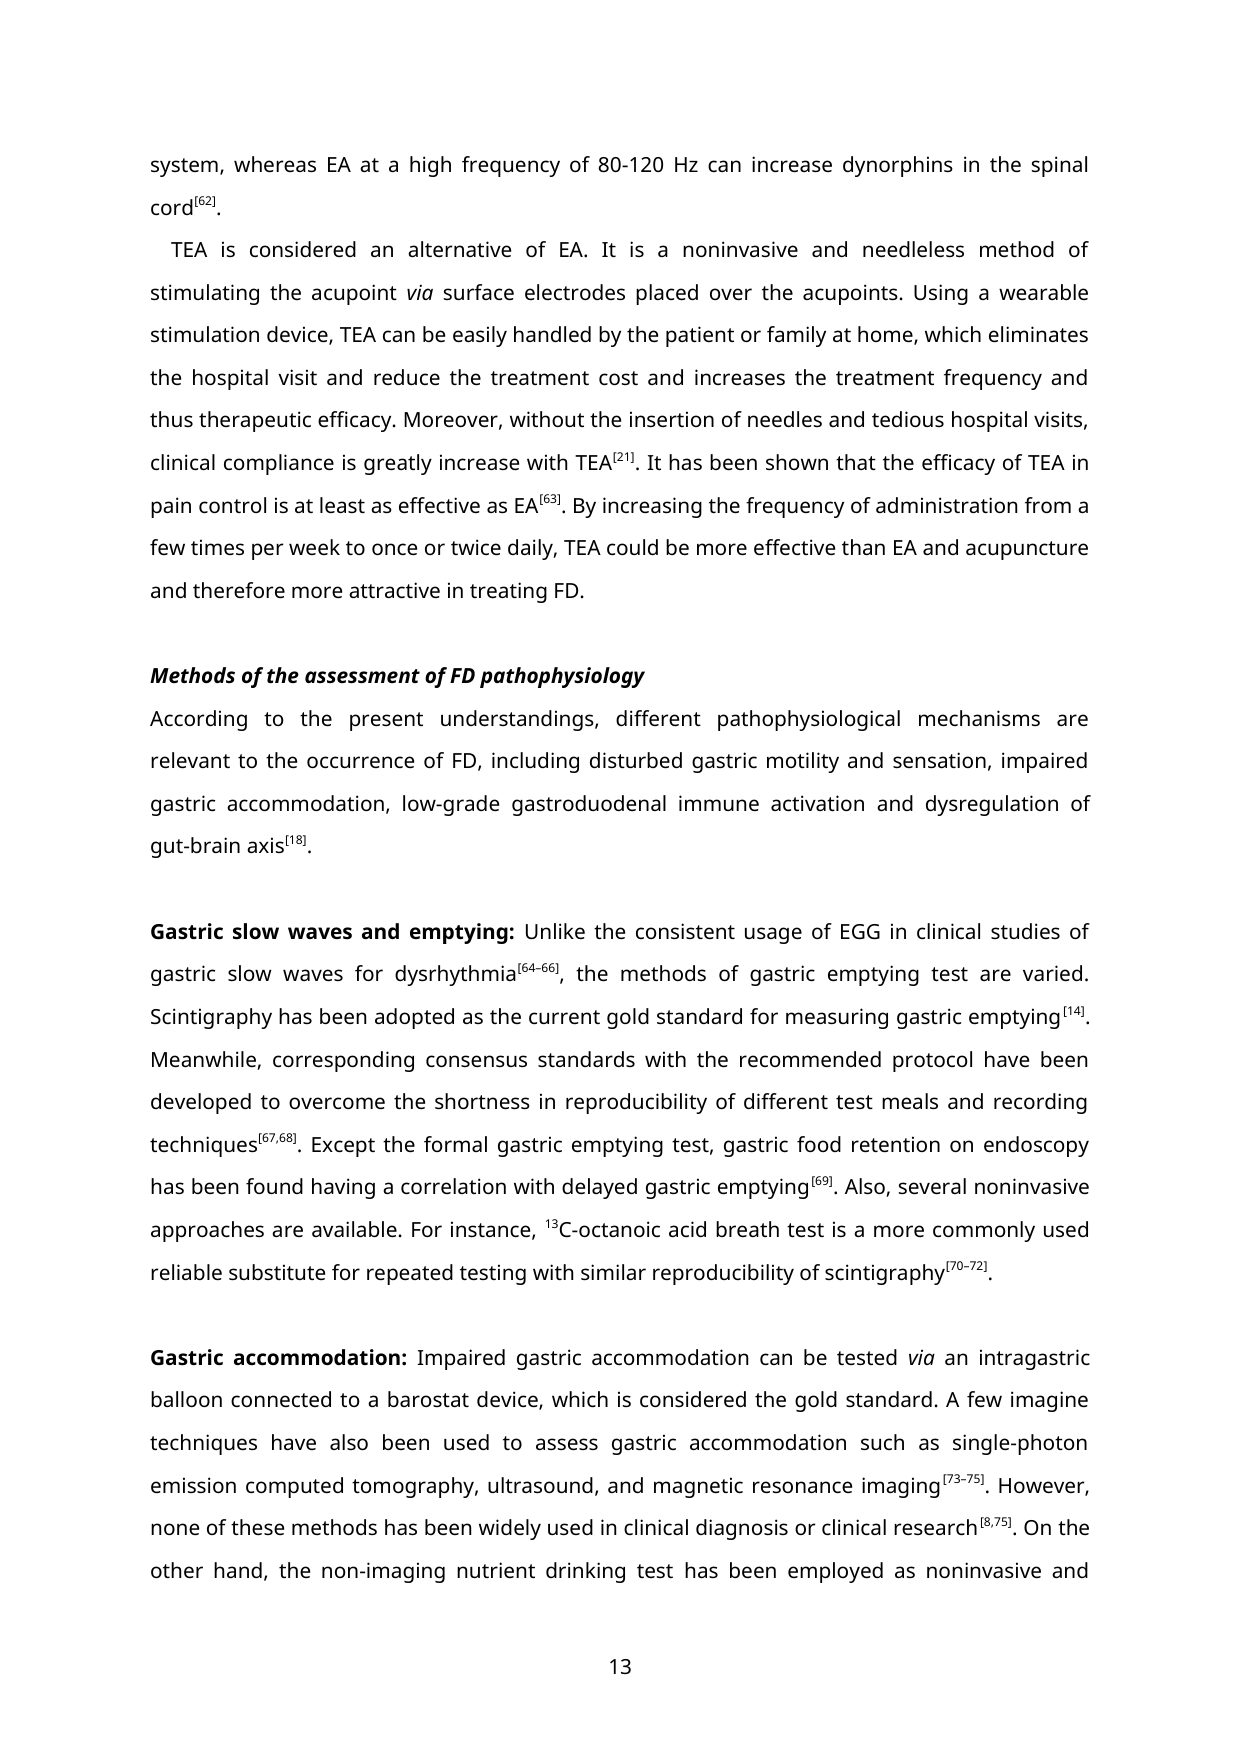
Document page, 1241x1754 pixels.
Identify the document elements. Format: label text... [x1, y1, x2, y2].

text Gastric slow waves and emptying: Unlike the consistent usage of EGG in clinical studies of gastric slow waves for dysrhythmia[64–66], the methods of gastric emptying test are varied. Scintigraphy has been adopted as the current gold standard for measuring gastric emptying[14]. Meanwhile, corresponding consensus standards with the recommended protocol have been developed to overcome the shortness in reproducibility of different test meals and recording techniques[67,68]. Except the formal gastric emptying test, gastric food retention on endoscopy has been found having a correlation with delayed gastric emptying[69]. Also, several noninvasive approaches are available. For instance, 13C-octanoic acid breath test is a more commonly used reliable substitute for repeated testing with similar reproducibility of scintigraphy[70–72]. [150, 917, 1090, 1286]
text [150, 150, 1090, 221]
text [150, 1343, 1090, 1584]
text TEA is considered an alternative of EA. It is a noninvasive and needleless method of stimulating the acupoint via surface electrodes placed over the acupoints. Using a wearable stimulation device, TEA can be easily handled by the patient or family at home, which eliminates the hospital visit and reduce the treatment cost and increases the treatment frequency and thus therapeutic efficacy. Moreover, without the insertion of needles and tedious hospital visits, clinical compliance is greatly increase with TEA[21]. It has been shown that the efficacy of TEA in pain control is at least as effective as EA[63]. By increasing the frequency of administration from a few times per week to once or twice daily, TEA could be more effective than EA and acupuncture and therefore more attractive in treating FD. [150, 235, 1090, 604]
text Methods of the assessment of FD pathophysiology [150, 661, 1090, 690]
text According to the present understandings, different pathophysiological mechanisms are relevant to the occurrence of FD, including disturbed gastric motility and sensation, impaired gastric accommodation, low-grade gastroduodenal immune activation and dysregulation of gut-brain axis[18]. [150, 704, 1090, 860]
